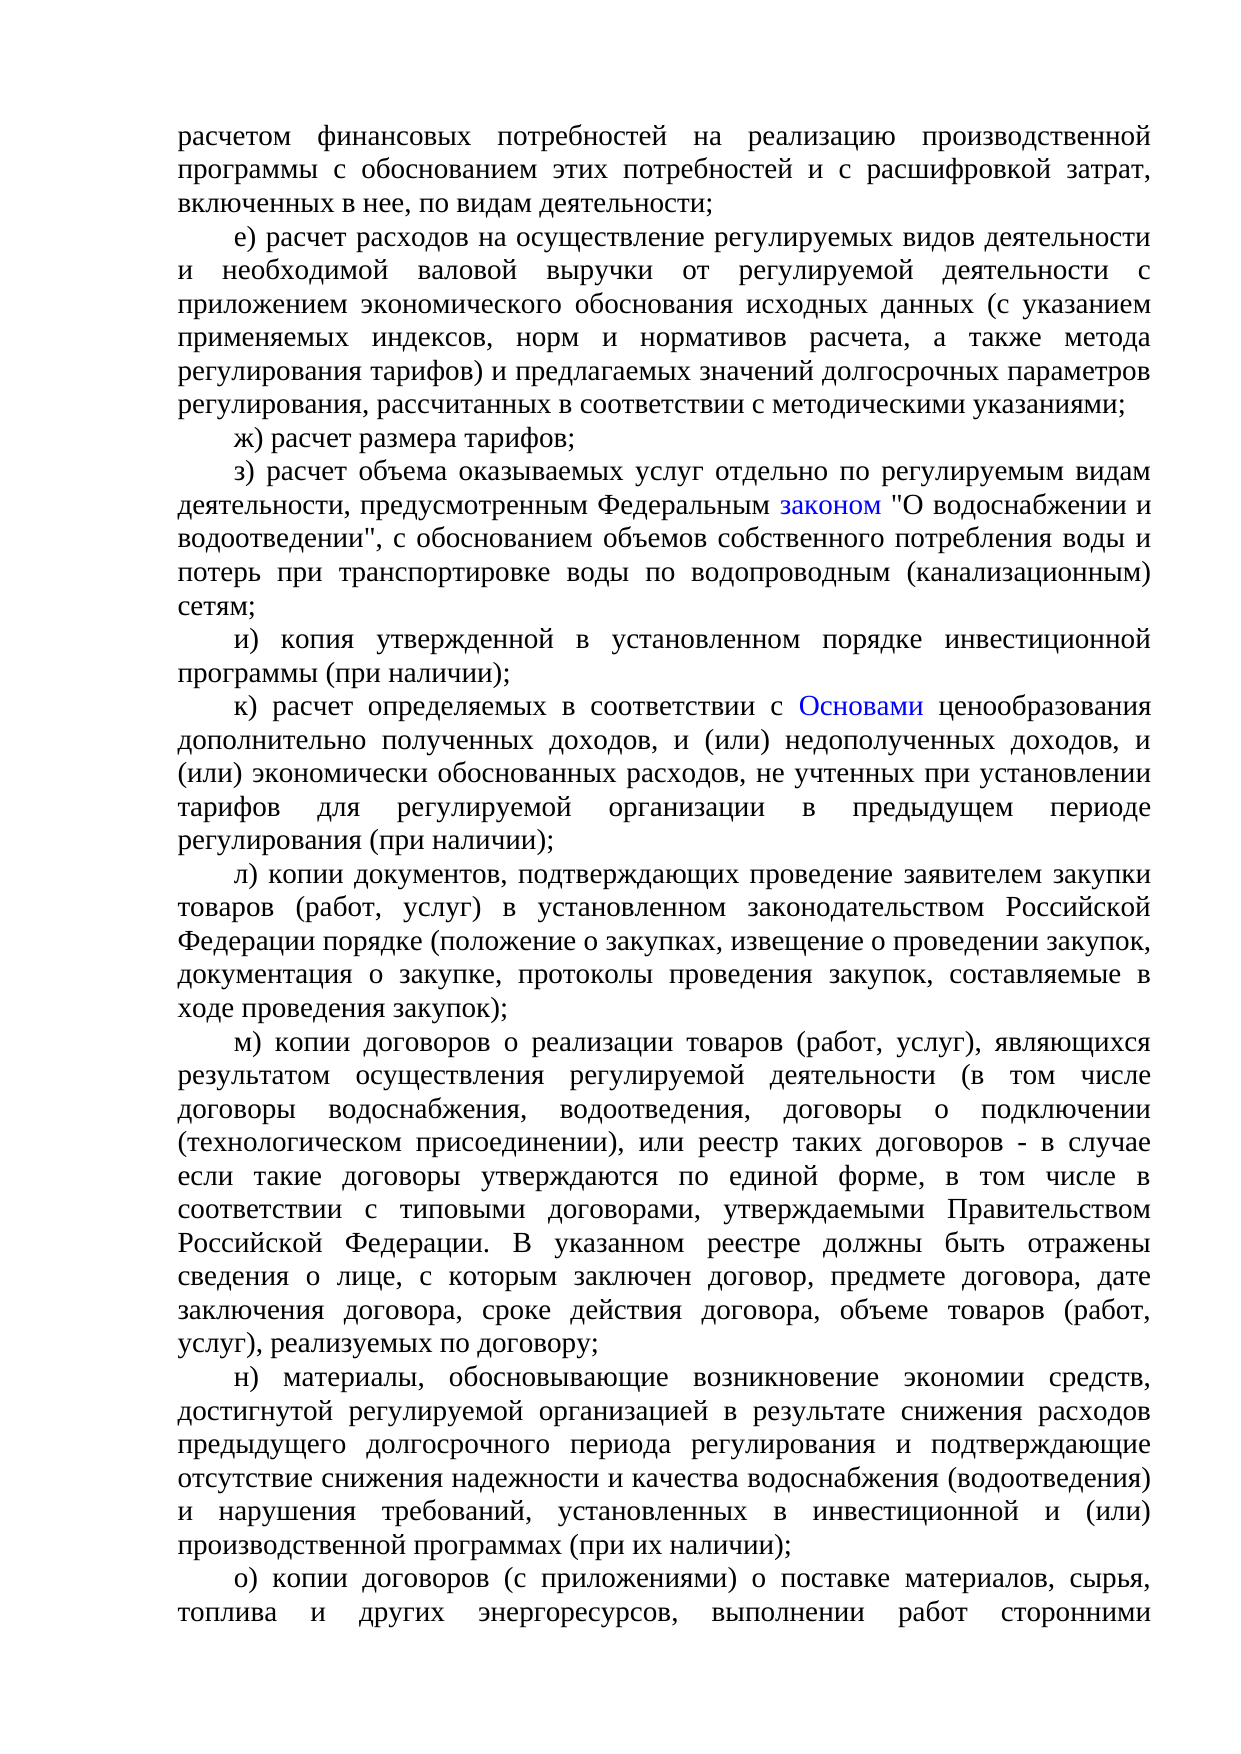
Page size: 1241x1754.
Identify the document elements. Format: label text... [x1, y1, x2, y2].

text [177, 1560, 1152, 1627]
text к) расчет определяемых в соответствии с Основами ценообразования дополнительно полученных доходов, и (или) недополученных доходов, и (или) экономически обоснованных расходов, не учтенных при установлении тарифов для регулируемой организации в предыдущем периоде регулирования (при наличии); [177, 688, 1152, 856]
text з) расчет объема оказываемых услуг отдельно по регулируемым видам деятельности, предусмотренным Федеральным законом "О водоснабжении и водоотведении", с обоснованием объемов собственного потребления воды и потерь при транспортировке воды по водопроводным (канализационным) сетям; [177, 453, 1152, 621]
text м) копии договоров о реализации товаров (работ, услуг), являющихся результатом осуществления регулируемой деятельности (в том числе договоры водоснабжения, водоотведения, договоры о подключении (технологическом присоединении), или реестр таких договоров - в случае если такие договоры утверждаются по единой форме, в том числе в соответствии с типовыми договорами, утверждаемыми Правительством Российской Федерации. В указанном реестре должны быть отражены сведения о лице, с которым заключен договор, предмете договора, дате заключения договора, сроке действия договора, объеме товаров (работ, услуг), реализуемых по договору; [177, 1024, 1152, 1359]
text н) материалы, обосновывающие возникновение экономии средств, достигнутой регулируемой организацией в результате снижения расходов предыдущего долгосрочного периода регулирования и подтверждающие отсутствие снижения надежности и качества водоснабжения (водоотведения) и нарушения требований, установленных в инвестиционной и (или) производственной программах (при их наличии); [177, 1359, 1152, 1560]
text ж) расчет размера тарифов; [177, 420, 1152, 453]
text л) копии документов, подтверждающих проведение заявителем закупки товаров (работ, услуг) в установленном законодательством Российской Федерации порядке (положение о закупках, извещение о проведении закупок, документация о закупке, протоколы проведения закупок, составляемые в ходе проведения закупок); [177, 856, 1152, 1024]
text е) расчет расходов на осуществление регулируемых видов деятельности и необходимой валовой выручки от регулируемой деятельности с приложением экономического обоснования исходных данных (с указанием применяемых индексов, норм и нормативов расчета, а также метода регулирования тарифов) и предлагаемых значений долгосрочных параметров регулирования, рассчитанных в соответствии с методическими указаниями; [177, 219, 1152, 420]
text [177, 118, 1152, 219]
text и) копия утвержденной в установленном порядке инвестиционной программы (при наличии); [177, 621, 1152, 688]
